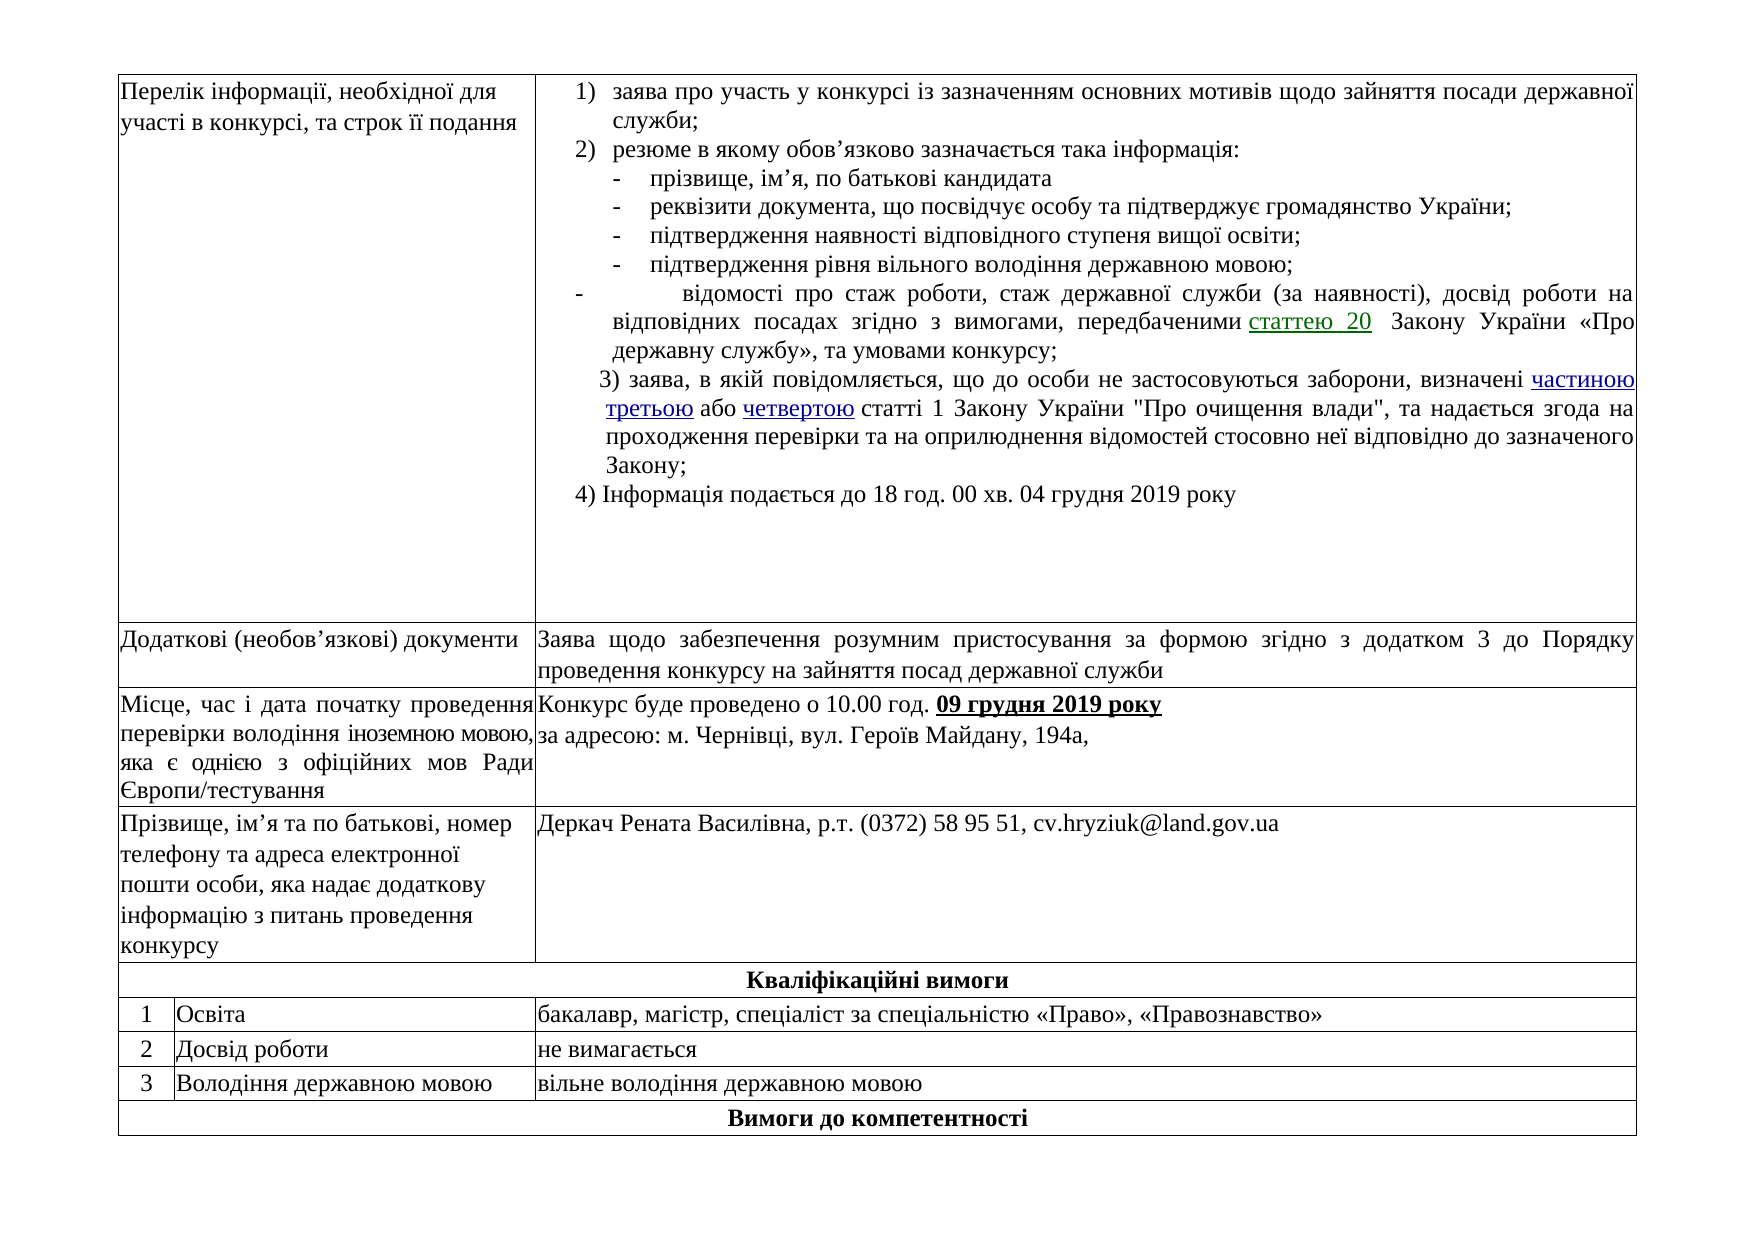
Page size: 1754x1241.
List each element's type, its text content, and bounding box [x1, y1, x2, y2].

table_cell Перелік інформації, необхідної для участі в конкурсі, та строк її подання [119, 75, 535, 622]
table_cell Освіта [175, 998, 535, 1031]
table_cell 3 [119, 1067, 174, 1100]
table_cell вільне володіння державною мовою [536, 1067, 1636, 1100]
table_cell Додаткові (необов’язкові) документи [119, 623, 535, 687]
table_cell Деркач Рената Василівна, р.т. (0372) 58 95 51, cv.hryziuk@land.gov.ua [536, 807, 1636, 962]
table_cell Місце, час і дата початку проведення перевірки володіння іноземною мовою, яка є однією з офіційних мов Ради Європи/тестування [119, 688, 535, 806]
table_cell Прізвище, ім’я та по батькові, номер телефону та адреса електронної пошти особи, яка надає додаткову інформацію з питань проведення конкурсу [119, 807, 535, 962]
table_cell Володіння державною мовою [175, 1067, 535, 1100]
table_cell 1 [119, 998, 174, 1031]
table_cell 2 [119, 1032, 174, 1066]
table_cell Досвід роботи [175, 1032, 535, 1066]
table_cell Заява щодо забезпечення розумним пристосування за формою згідно з додатком 3 до Порядку проведення конкурсу на зайняття посад державної служби [536, 623, 1636, 687]
table_cell Вимоги до компетентності [119, 1101, 1636, 1135]
table_cell Кваліфікаційні вимоги [119, 963, 1636, 997]
table_cell заява про участь у конкурсі із зазначенням основних мотивів щодо зайняття посади державної служби; резюме в якому обов’язково зазначається така інформація: прізвище, ім’я, по батькові кандидата реквізити документа, що посвідчує особу та підтверджує громадянство України; підтвердження наявності відповідного ступеня вищої освіти; підтвердження рівня вільного володіння державною мовою; відомості про стаж роботи, стаж державної служби (за наявності), досвід роботи на відповідних посадах згідно з вимогами, передбаченими статтею 20 Закону України «Про державну службу», та умовами конкурсу; 3) заява, в якій повідомляється, що до особи не застосовуються заборони, визначені частиною третьою або четвертою статті 1 Закону України "Про очищення влади", та надається згода на проходження перевірки та на оприлюднення відомостей стосовно неї відповідно до зазначеного Закону; 4) Інформація подається до 18 год. 00 хв. 04 грудня 2019 року [536, 75, 1636, 622]
table_cell бакалавр, магістр, спеціаліст за спеціальністю «Право», «Правознавство» [536, 998, 1636, 1031]
table_cell не вимагається [536, 1032, 1636, 1066]
table_cell Конкурс буде проведено о 10.00 год. 09 грудня 2019 року за адресою: м. Чернівці, вул. Героїв Майдану, 194а, [536, 688, 1636, 806]
